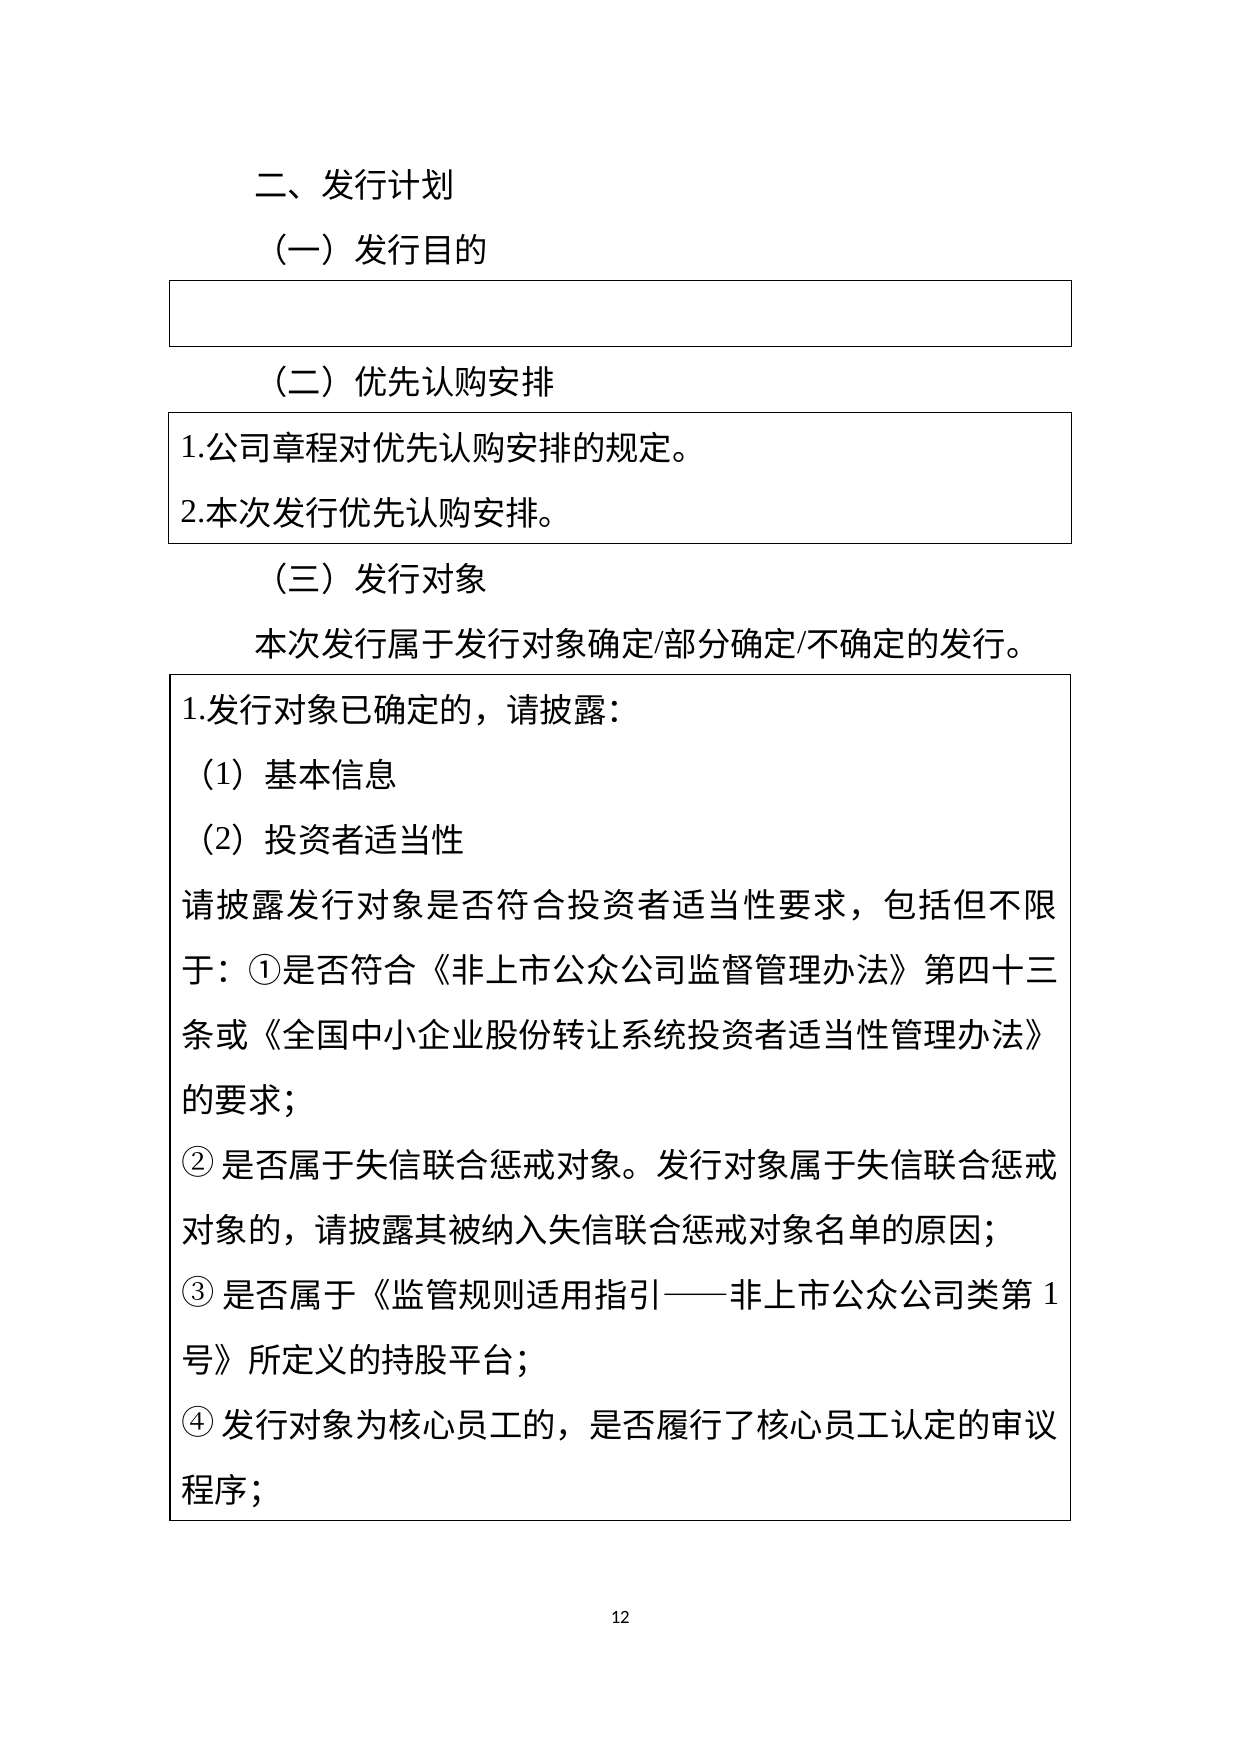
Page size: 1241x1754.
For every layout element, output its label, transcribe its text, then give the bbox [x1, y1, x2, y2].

text （一）发行目的 [187, 215, 1053, 280]
text （二）优先认购安排 [187, 347, 1053, 412]
text （三）发行对象 [187, 544, 1053, 609]
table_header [171, 675, 1070, 1520]
text 本次发行属于发行对象确定/部分确定/不确定的发行。 [187, 609, 1053, 674]
table_header [170, 281, 1071, 346]
text 二、发行计划 [187, 150, 1053, 215]
table_header 1.公司章程对优先认购安排的规定。 2.本次发行优先认购安排。 [169, 413, 1071, 543]
